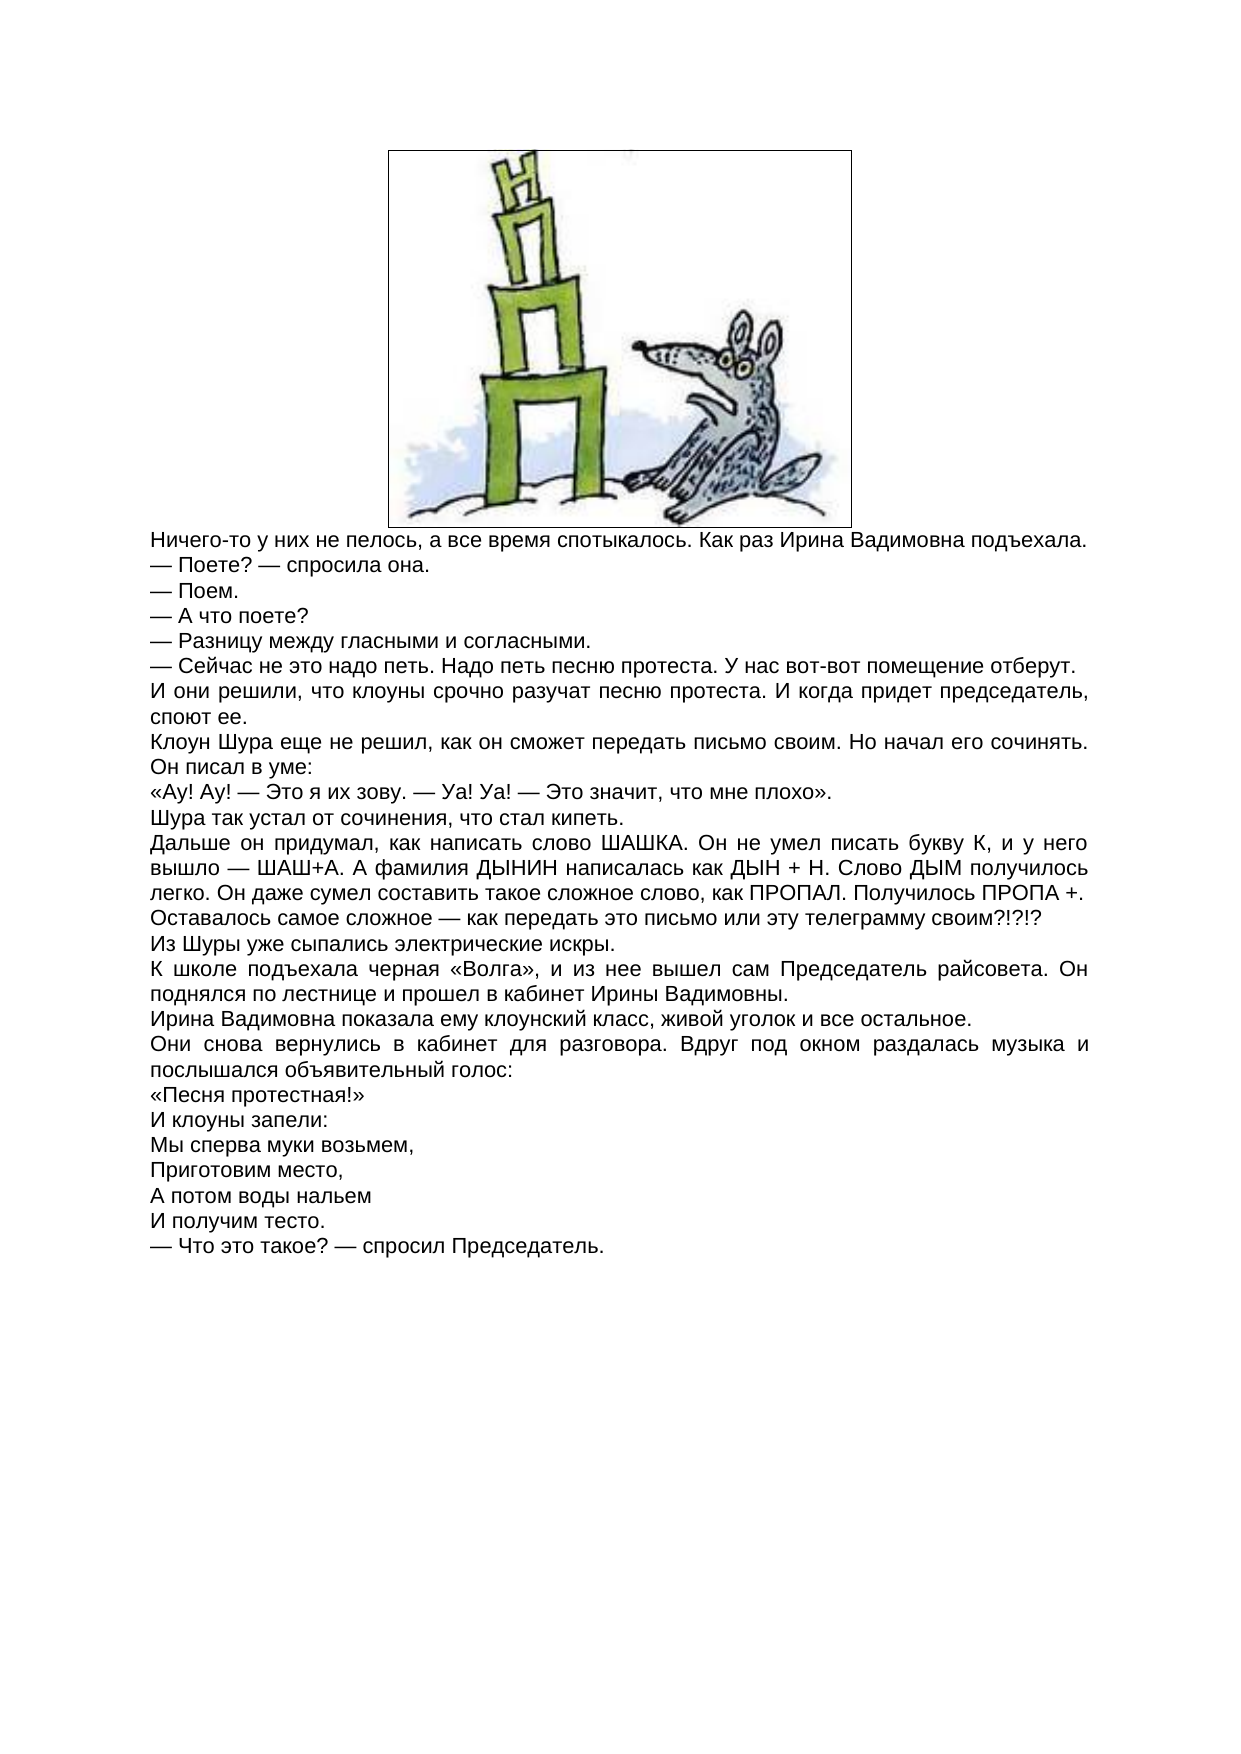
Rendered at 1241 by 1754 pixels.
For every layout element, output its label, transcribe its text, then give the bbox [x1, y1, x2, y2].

text «Песня протестная!» [150, 1082, 1090, 1107]
text — Поете? — спросила она. [150, 552, 1090, 578]
text Они снова вернулись в кабинет для разговора. Вдруг под окном раздалась музыка и послышался объявительный голос: [150, 1031, 1090, 1082]
text Приготовим место, [150, 1157, 1090, 1183]
text Шура так устал от сочинения, что стал кипеть. [150, 804, 1090, 830]
text Ирина Вадимовна показала ему клоунский класс, живой уголок и все остальное. [150, 1006, 1090, 1031]
text — Сейчас не это надо петь. Надо петь песню протеста. У нас вот-вот помещение отберут. [150, 653, 1090, 678]
text Мы сперва муки возьмем, [150, 1132, 1090, 1157]
text «Ау! Ау! — Это я их зову. — Уа! Уа! — Это значит, что мне плохо». [150, 779, 1090, 804]
text — Что это такое? — спросил Председатель. [150, 1233, 1090, 1258]
text Из Шуры уже сыпались электрические искры. [150, 931, 1090, 956]
text А потом воды нальем [150, 1183, 1090, 1208]
text Клоун Шура еще не решил, как он сможет передать письмо своим. Но начал его сочинять. Он писал в уме: [150, 729, 1090, 779]
text Дальше он придумал, как написать слово ШАШКА. Он не умел писать букву К, и у него вышло — ШАШ+А. А фамилия ДЫНИН написалась как ДЫН + Н. Слово ДЫМ получилось легко. Он даже сумел составить такое сложное слово, как ПРОПАЛ. Получилось ПРОПА +. [150, 830, 1090, 905]
text — А что поете? [150, 603, 1090, 628]
picture [389, 151, 851, 527]
text — Разницу между гласными и согласными. [150, 628, 1090, 653]
text — Поем. [150, 578, 1090, 603]
text И клоуны запели: [150, 1107, 1090, 1132]
text И они решили, что клоуны срочно разучат песню протеста. И когда придет председатель, споют ее. [150, 678, 1090, 729]
text И получим тесто. [150, 1208, 1090, 1233]
text Ничего-то у них не пелось, а все время спотыкалось. Как раз Ирина Вадимовна подъехала. [150, 527, 1090, 552]
text Оставалось самое сложное — как передать это письмо или эту телеграмму своим?!?!? [150, 905, 1090, 931]
text К школе подъехала черная «Волга», и из нее вышел сам Председатель райсовета. Он поднялся по лестнице и прошел в кабинет Ирины Вадимовны. [150, 956, 1090, 1006]
